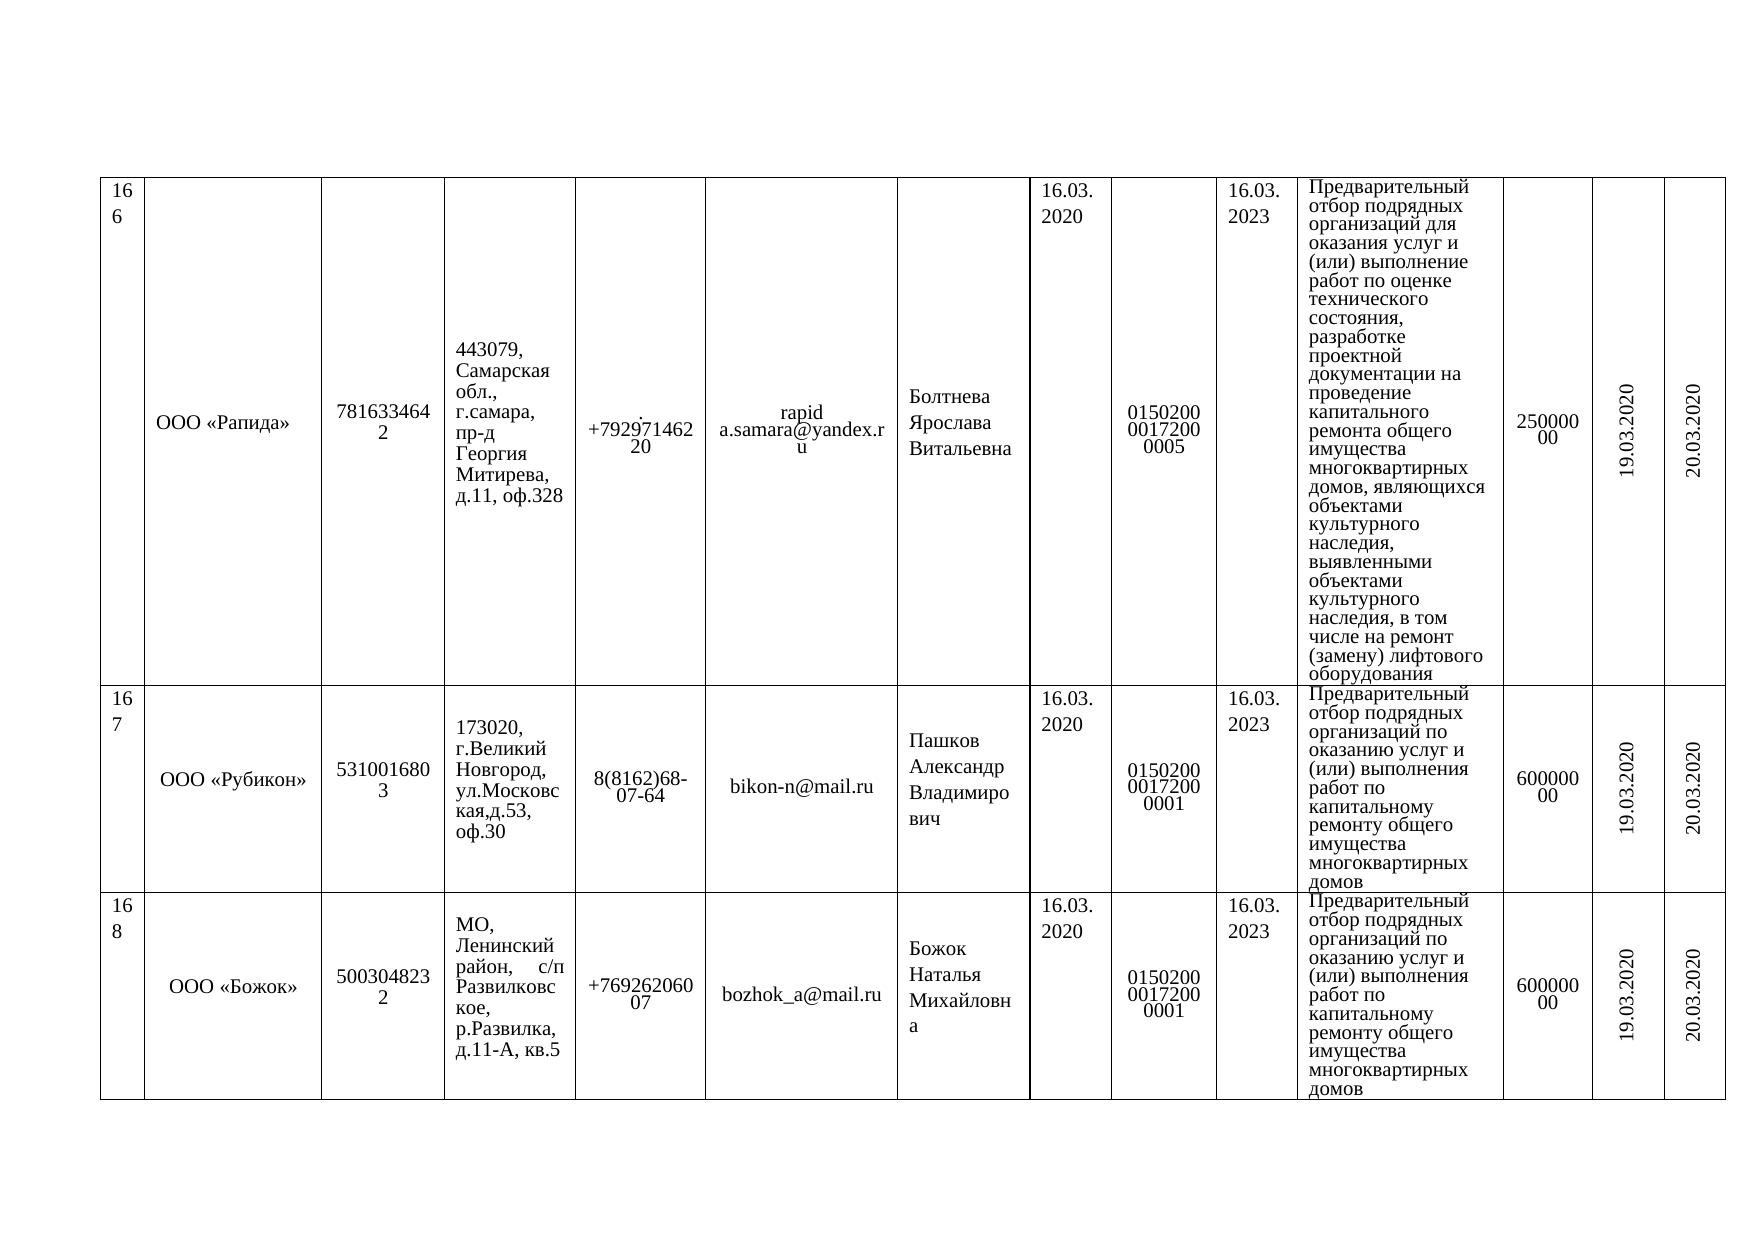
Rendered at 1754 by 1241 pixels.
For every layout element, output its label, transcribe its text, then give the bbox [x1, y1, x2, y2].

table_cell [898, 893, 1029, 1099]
table_cell 20.03.2020 [1665, 178, 1725, 684]
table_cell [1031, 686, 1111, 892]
table_cell 16.03.2020 [1031, 178, 1111, 684]
table_cell 19.03.2020 [1593, 178, 1664, 684]
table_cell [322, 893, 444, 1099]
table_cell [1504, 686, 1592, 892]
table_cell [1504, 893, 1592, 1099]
table_cell 167 [101, 686, 144, 892]
table_cell rapida.samara@yandex.ru [706, 178, 897, 684]
table_cell ООО «Рапида» [145, 178, 321, 684]
table_cell 25000000 [1504, 178, 1592, 684]
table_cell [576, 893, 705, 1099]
table_cell 16.03.2023 [1217, 178, 1297, 684]
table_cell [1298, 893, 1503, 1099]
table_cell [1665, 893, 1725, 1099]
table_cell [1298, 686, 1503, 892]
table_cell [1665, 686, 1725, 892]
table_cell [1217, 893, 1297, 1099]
table_cell 8(8162)68-07-64 [576, 686, 705, 892]
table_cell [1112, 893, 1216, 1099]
table_cell bikon-n@mail.ru [706, 686, 897, 892]
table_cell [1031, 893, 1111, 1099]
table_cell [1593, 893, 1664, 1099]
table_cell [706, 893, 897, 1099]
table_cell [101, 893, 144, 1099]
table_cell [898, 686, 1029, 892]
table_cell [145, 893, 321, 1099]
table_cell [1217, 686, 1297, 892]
table_cell .+79297146220 [576, 178, 705, 684]
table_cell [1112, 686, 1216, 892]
table_cell 173020, г.Великий Новгород, ул.Московская,д.53, оф.30 [445, 686, 575, 892]
table_cell ООО «Рубикон» [145, 686, 321, 892]
table_cell 015020000172000005 [1112, 178, 1216, 684]
table_cell Болтнева Ярослава Витальевна [898, 178, 1029, 684]
table_cell 7816334642 [322, 178, 444, 684]
table_cell 443079, Самарская обл., г.самара, пр-д Георгия Митирева, д.11, оф.328 [445, 178, 575, 684]
table_cell 5310016803 [322, 686, 444, 892]
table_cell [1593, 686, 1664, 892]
table_cell 166 [101, 178, 144, 684]
table_cell Предварительный отбор подрядных организаций для оказания услуг и (или) выполнение работ по оценке технического состояния, разработке проектной документации на проведение капитального ремонта общего имущества многоквартирных домов, являющихся объектами культурного наследия, выявленными объектами культурного наследия, в том числе на ремонт (замену) лифтового оборудования [1298, 178, 1503, 684]
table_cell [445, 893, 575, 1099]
